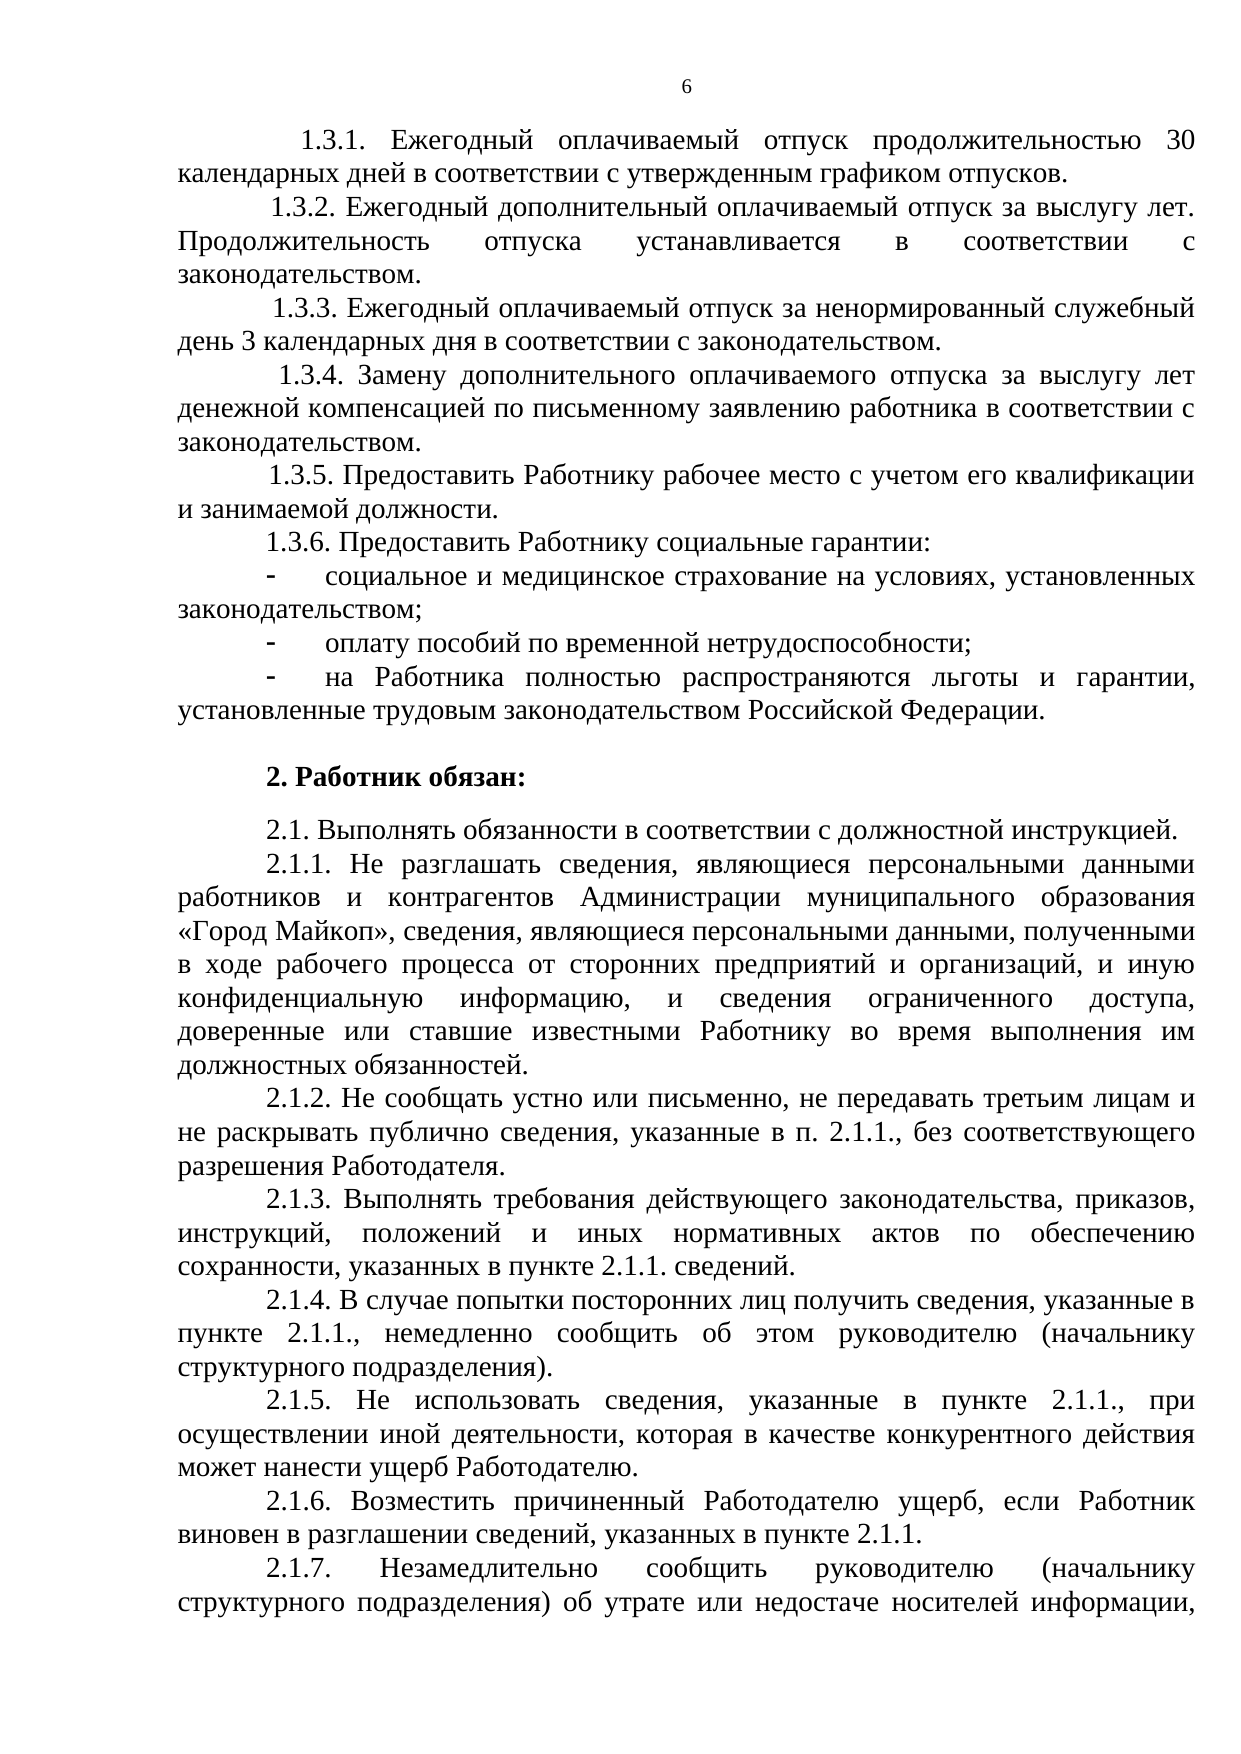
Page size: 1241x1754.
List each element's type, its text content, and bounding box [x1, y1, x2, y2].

text 1.3.6. Предоставить Работнику социальные гарантии: [236, 524, 1196, 558]
text 2.1.2. Не сообщать устно или письменно, не передавать третьим лицам и не раскрывать публично сведения, указанные в п. 2.1.1., без соответствующего разрешения Работодателя. [177, 1081, 1196, 1181]
text 2. Работник обязан: [177, 759, 1196, 793]
list на Работника полностью распространяются льготы и гарантии, установленные трудовым законодательством Российской Федерации. [177, 659, 1196, 726]
text 2.1.3. Выполнять требования действующего законодательства, приказов, инструкций, положений и иных нормативных актов по обеспечению сохранности, указанных в пункте 2.1.1. сведений. [177, 1181, 1196, 1282]
text 1.3.4. Замену дополнительного оплачиваемого отпуска за выслугу лет денежной компенсацией по письменному заявлению работника в соответствии с законодательством. [177, 357, 1196, 457]
text 2.1.1. Не разглашать сведения, являющиеся персональными данными работников и контрагентов Администрации муниципального образования «Город Майкоп», сведения, являющиеся персональными данными, полученными в ходе рабочего процесса от сторонних предприятий и организаций, и иную конфиденциальную информацию, и сведения ограниченного доступа, доверенные или ставшие известными Работнику во время выполнения им должностных обязанностей. [177, 846, 1196, 1081]
text 2.1.4. В случае попытки посторонних лиц получить сведения, указанные в пункте 2.1.1., немедленно сообщить об этом руководителю (начальнику структурного подразделения). [177, 1282, 1196, 1382]
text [177, 1550, 1196, 1617]
list оплату пособий по временной нетрудоспособности; [177, 625, 1196, 659]
text 1.3.3. Ежегодный оплачиваемый отпуск за ненормированный служебный день 3 календарных дня в соответствии с законодательством. [177, 290, 1196, 357]
text 1.3.1. Ежегодный оплачиваемый отпуск продолжительностью 30 календарных дней в соответствии с утвержденным графиком отпусков. [177, 122, 1196, 189]
text 1.3.2. Ежегодный дополнительный оплачиваемый отпуск за выслугу лет. Продолжительность отпуска устанавливается в соответствии с законодательством. [177, 189, 1196, 290]
list социальное и медицинское страхование на условиях, установленных законодательством; [177, 558, 1196, 625]
text 2.1. Выполнять обязанности в соответствии с должностной инструкцией. [177, 812, 1196, 846]
text 1.3.5. Предоставить Работнику рабочее место с учетом его квалификации и занимаемой должности. [177, 457, 1196, 524]
text 2.1.6. Возместить причиненный Работодателю ущерб, если Работник виновен в разглашении сведений, указанных в пункте 2.1.1. [177, 1483, 1196, 1550]
text 2.1.5. Не использовать сведения, указанные в пункте 2.1.1., при осуществлении иной деятельности, которая в качестве конкурентного действия может нанести ущерб Работодателю. [177, 1382, 1196, 1483]
